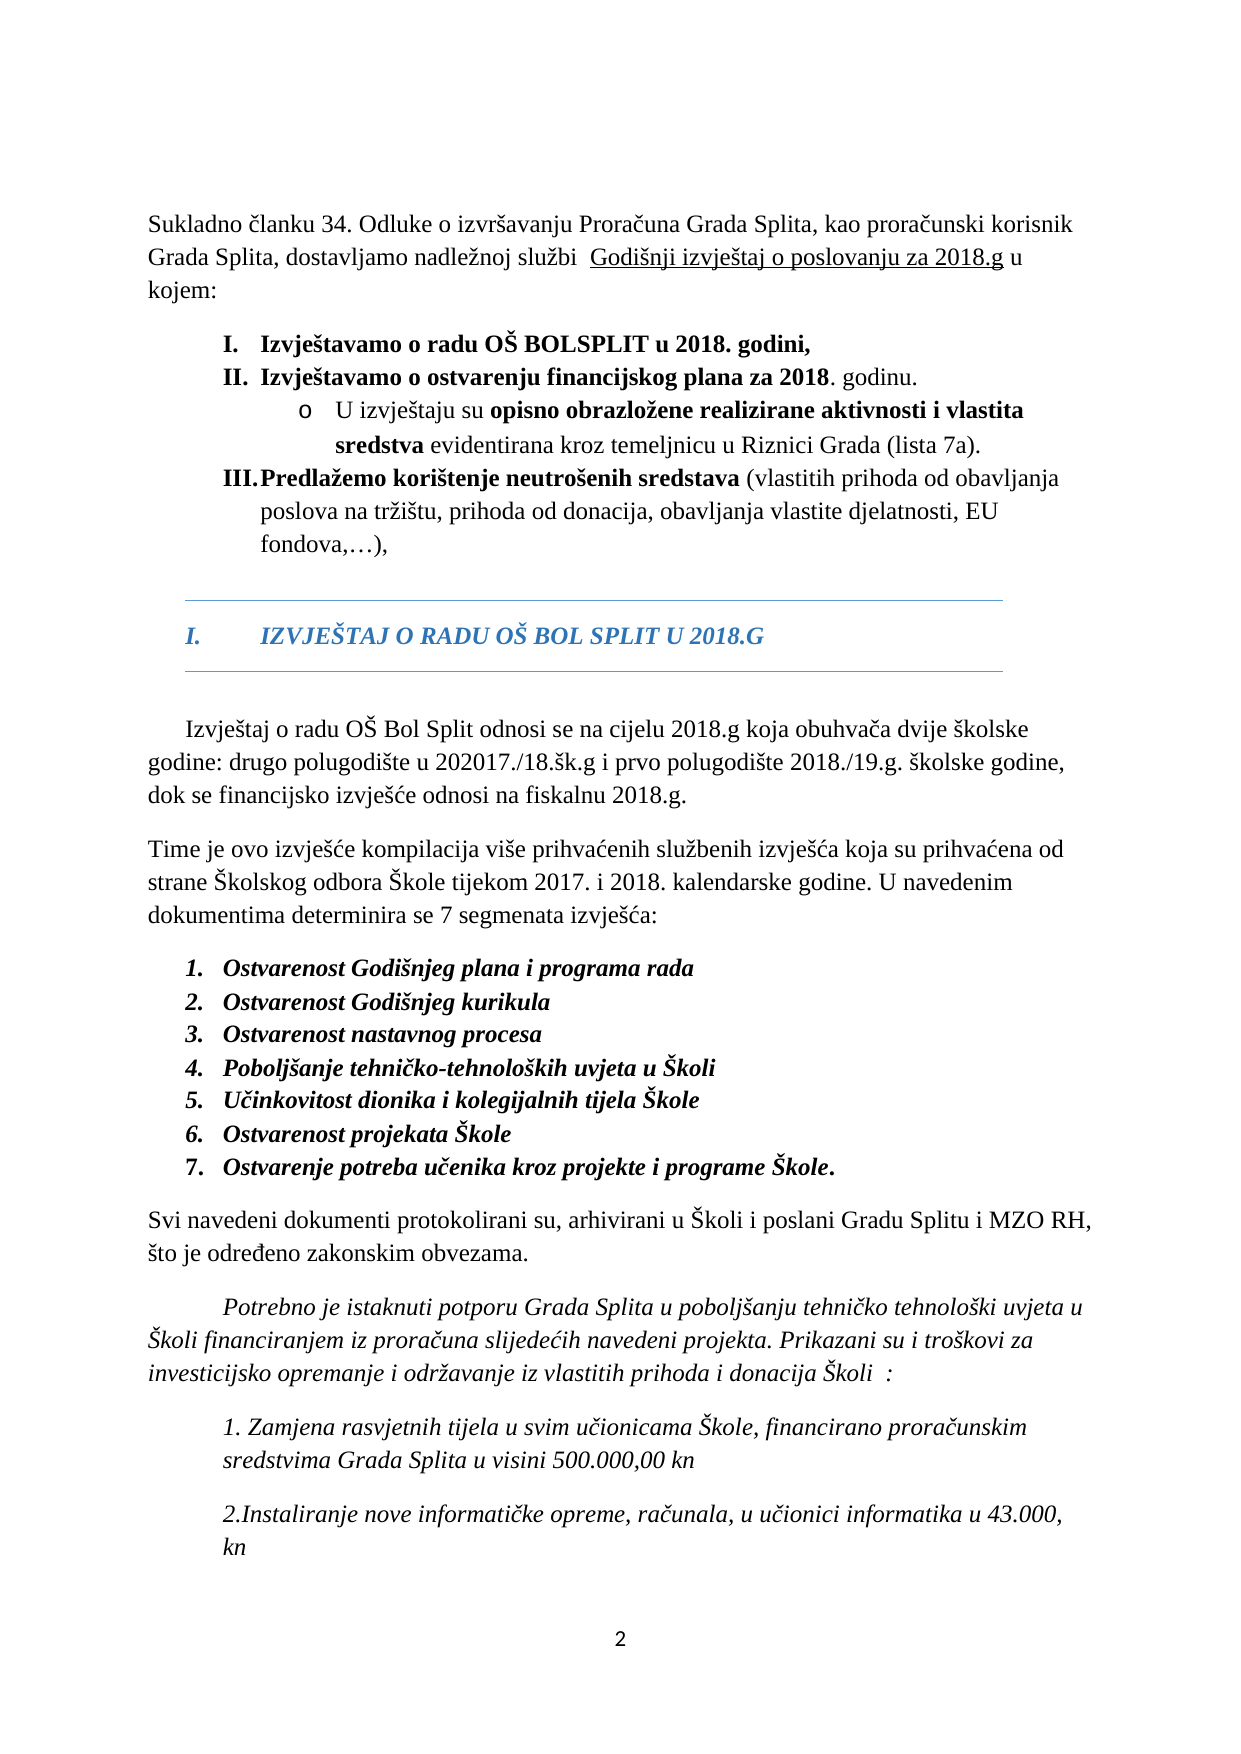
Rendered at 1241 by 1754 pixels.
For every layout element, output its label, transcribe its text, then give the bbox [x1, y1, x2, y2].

list U izvještaju su opisno obrazložene realizirane aktivnosti i vlastita sredstva evidentirana kroz temeljnicu u Riznici Grada (lista 7a). [298, 395, 1093, 459]
list Ostvarenje potreba učenika kroz projekte i programe Škole. [185, 1152, 1093, 1180]
text Time je ovo izvješće kompilacija više prihvaćenih službenih izvješća koja su prihvaćena od strane Školskog odbora Škole tijekom 2017. i 2018. kalendarske godine. U navedenim dokumentima determinira se 7 segmenata izvješća: [148, 834, 1093, 928]
list Ostvarenost nastavnog procesa [185, 1019, 1093, 1048]
text 1. Zamjena rasvjetnih tijela u svim učionicama Škole, financirano proračunskim sredstvima Grada Splita u visini 500.000,00 kn [223, 1412, 1093, 1474]
list Učinkovitost dionika i kolegijalnih tijela Škole [185, 1086, 1093, 1114]
text Svi navedeni dokumenti protokolirani su, arhivirani u Školi i poslani Gradu Splitu i MZO RH, što je određeno zakonskim obvezama. [148, 1206, 1093, 1267]
list IZVJEŠTAJ O RADU OŠ BOL SPLIT U 2018.G [185, 601, 1003, 671]
list Izvještavamo o ostvarenju financijskog plana za 2018. godinu. [223, 362, 1093, 391]
text Sukladno članku 34. Odluke o izvršavanju Proračuna Grada Splita, kao proračunski korisnik Grada Splita, dostavljamo nadležnoj službi Godišnji izvještaj o poslovanju za 2018.g u kojem: [148, 209, 1093, 304]
text 2.Instaliranje nove informatičke opreme, računala, u učionici informatika u 43.000, kn [223, 1499, 1093, 1561]
list Ostvarenost projekata Škole [185, 1119, 1093, 1147]
list Ostvarenost Godišnjeg plana i programa rada [185, 953, 1093, 982]
list Izvještavamo o radu OŠ BOLSPLIT u 2018. godini, [223, 329, 1093, 357]
text Izvještaj o radu OŠ Bol Split odnosi se na cijelu 2018.g koja obuhvača dvije školske godine: drugo polugodište u 202017./18.šk.g i prvo polugodište 2018./19.g. školske godine, dok se financijsko izvješće odnosi na fiskalnu 2018.g. [148, 714, 1093, 808]
list Poboljšanje tehničko-tehnoloških uvjeta u Školi [185, 1053, 1093, 1081]
text Potrebno je istaknuti potporu Grada Splita u poboljšanju tehničko tehnološki uvjeta u Školi financiranjem iz proračuna slijedećih navedeni projekta. Prikazani su i troškovi za investicijsko opremanje i održavanje iz vlastitih prihoda i donacija Školi : [148, 1292, 1093, 1387]
list Ostvarenost Godišnjeg kurikula [185, 987, 1093, 1015]
list Predlažemo korištenje neutrošenih sredstava (vlastitih prihoda od obavljanja poslova na tržištu, prihoda od donacija, obavljanja vlastite djelatnosti, EU fondova,…), [223, 463, 1093, 558]
